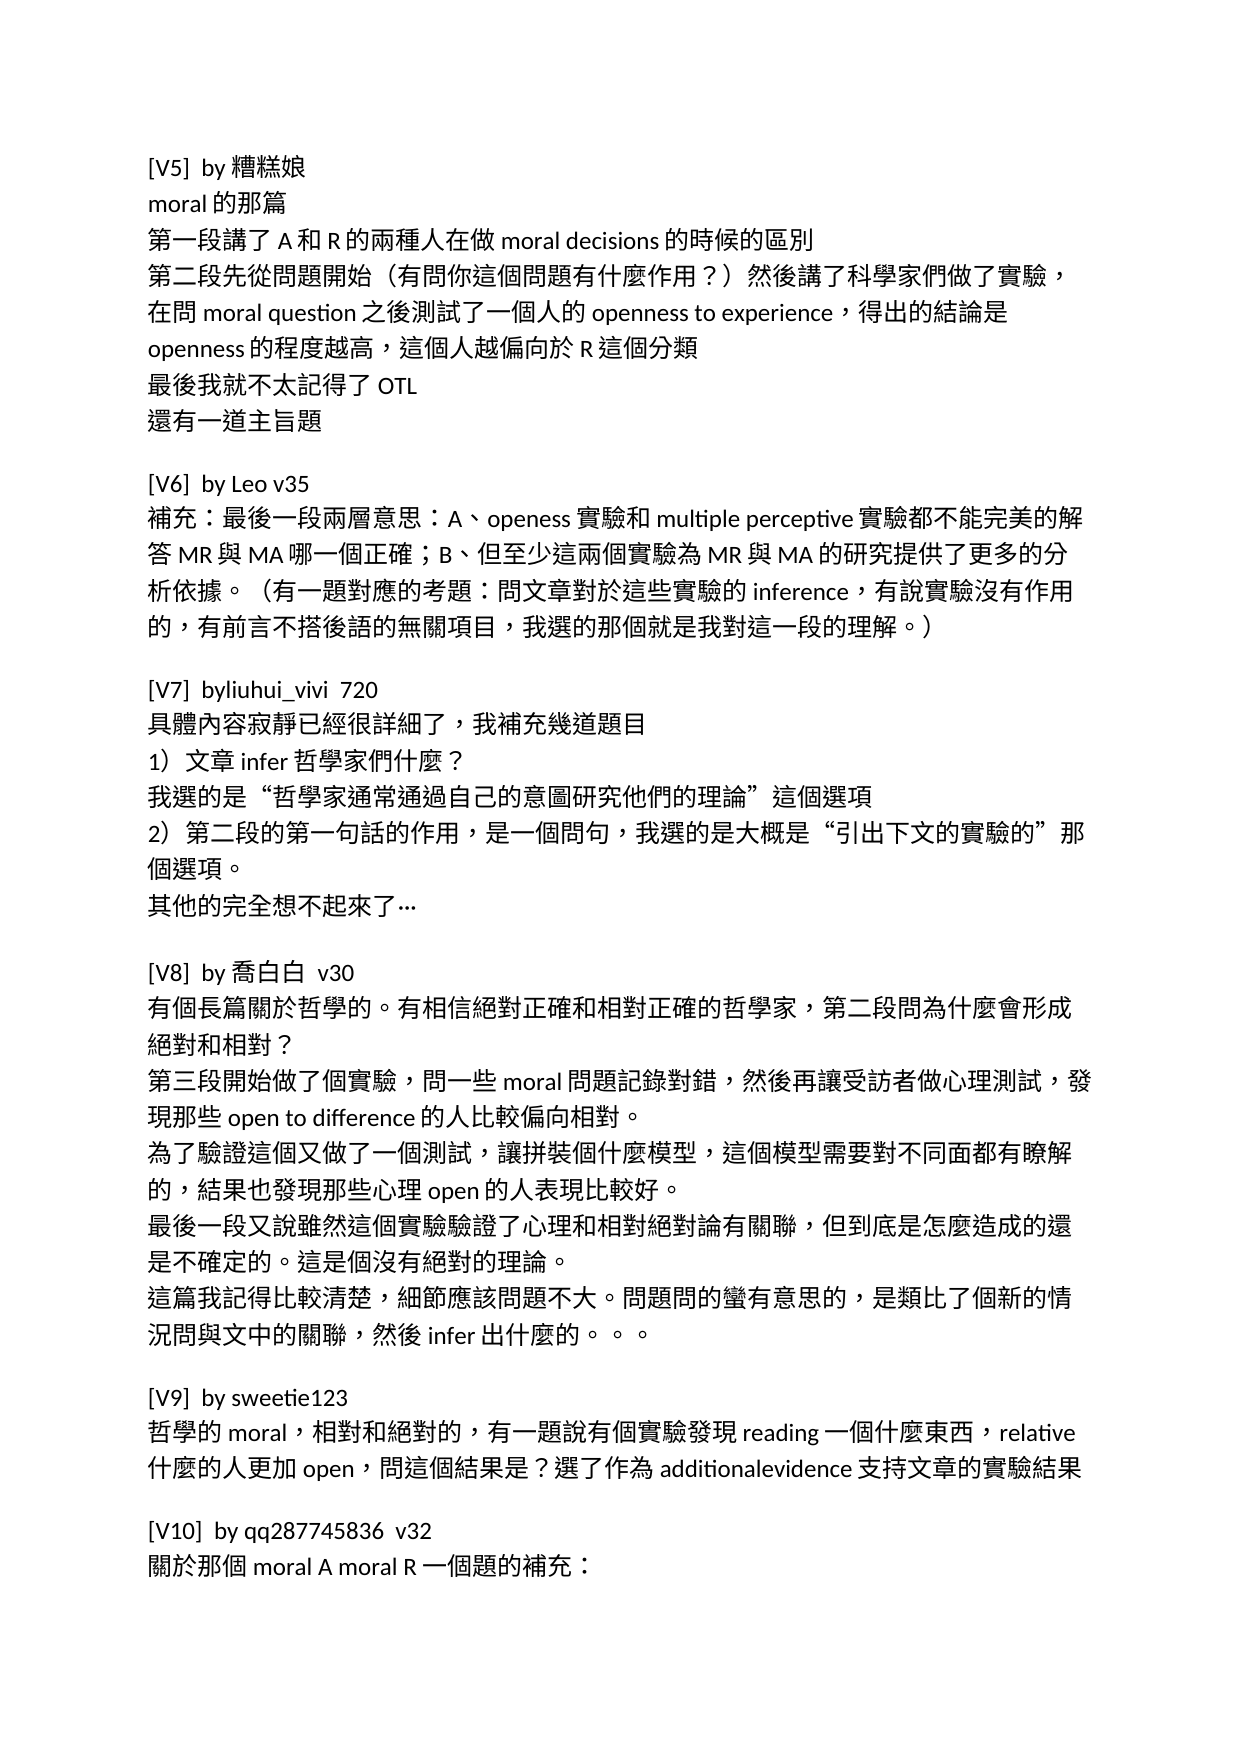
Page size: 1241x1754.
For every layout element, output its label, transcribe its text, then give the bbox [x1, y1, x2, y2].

text moral的那篇 [148, 184, 1093, 220]
text 最後一段又說雖然這個實驗驗證了心理和相對絕對論有關聯，但到底是怎麼造成的還是不確定的。這是個沒有絕對的理論。 [148, 1206, 1093, 1279]
text 我選的是“哲學家通常通過自己的意圖研究他們的理論”這個選項 [148, 777, 1093, 813]
text 1）文章infer哲學家們什麼？ [148, 741, 1093, 777]
text 最後我就不太記得了OTL [148, 365, 1093, 401]
text [V7] byliuhui_vivi 720 [148, 674, 1093, 705]
text 有個長篇關於哲學的。有相信絕對正確和相對正確的哲學家，第二段問為什麼會形成絕對和相對？ [148, 989, 1093, 1061]
text [V8] by 喬白白 v30 [148, 953, 1093, 989]
text 具體內容寂靜已經很詳細了，我補充幾道題目 [148, 705, 1093, 741]
text 第一段講了A和R的兩種人在做moral decisions的時候的區別 [148, 220, 1093, 256]
text [V6] by Leo v35 [148, 468, 1093, 499]
text 其他的完全想不起來了··· [148, 886, 1093, 922]
text 為了驗證這個又做了一個測試，讓拼裝個什麼模型，這個模型需要對不同面都有瞭解的，結果也發現那些心理open的人表現比較好。 [148, 1134, 1093, 1206]
text 這篇我記得比較清楚，細節應該問題不大。問題問的蠻有意思的，是類比了個新的情況問與文中的關聯，然後infer出什麼的。。。 [148, 1279, 1093, 1351]
text 哲學的moral，相對和絕對的，有一題說有個實驗發現reading一個什麼東西，relative什麼的人更加open，問這個結果是？選了作為additionalevidence支持文章的實驗結果 [148, 1412, 1093, 1485]
text 2）第二段的第一句話的作用，是一個問句，我選的是大概是“引出下文的實驗的”那個選項。 [148, 813, 1093, 886]
text 還有一道主旨題 [148, 401, 1093, 438]
text 補充：最後一段兩層意思：A、openess實驗和multiple perceptive實驗都不能完美的解答MR與MA哪一個正確；B、但至少這兩個實驗為MR與MA的研究提供了更多的分析依據。（有一題對應的考題：問文章對於這些實驗的inference，有說實驗沒有作用的，有前言不搭後語的無關項目，我選的那個就是我對這一段的理解。） [148, 499, 1093, 644]
text [V10] by qq287745836 v32 [148, 1516, 1093, 1546]
text [V5] by 糟糕娘 [148, 148, 1093, 184]
text 第三段開始做了個實驗，問一些moral問題記錄對錯，然後再讓受訪者做心理測試，發現那些open to difference的人比較偏向相對。 [148, 1061, 1093, 1134]
text [V9] by sweetie123 [148, 1382, 1093, 1412]
text 第二段先從問題開始（有問你這個問題有什麼作用？）然後講了科學家們做了實驗，在問moral question之後測試了一個人的openness to experience，得出的結論是openness的程度越高，這個人越偏向於R這個分類 [148, 256, 1093, 365]
text 關於那個moral A moral R一個題的補充： [148, 1546, 1093, 1582]
